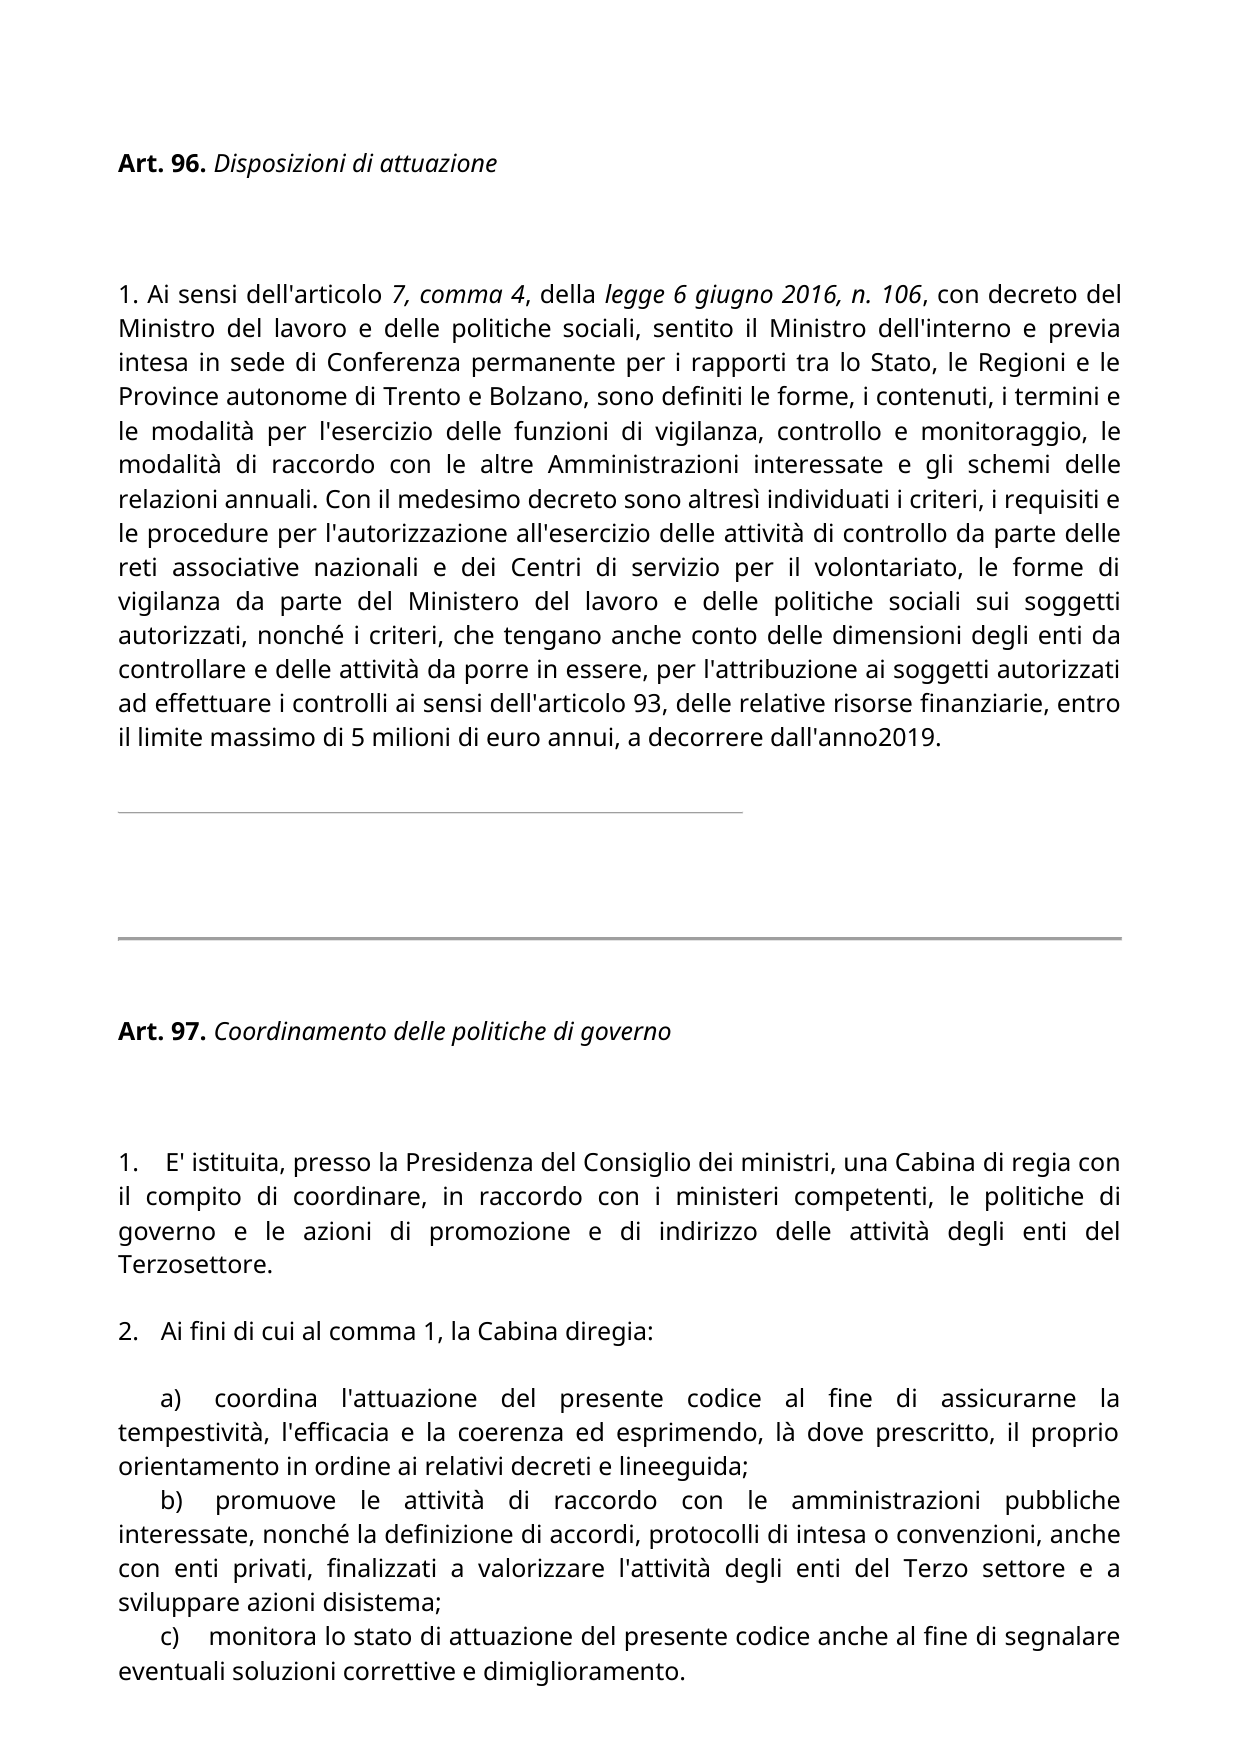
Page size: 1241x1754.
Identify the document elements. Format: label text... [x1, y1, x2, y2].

text Art. 97. Coordinamento delle politiche di governo [118, 1014, 1134, 1048]
list E' istituita, presso la Presidenza del Consiglio dei ministri, una Cabina di regia con il compito di coordinare, in raccordo con i ministeri competenti, le politiche di governo e le azioni di promozione e di indirizzo delle attività degli enti del Terzosettore. [118, 1145, 1122, 1281]
list promuove le attività di raccordo con le amministrazioni pubbliche interessate, nonché la definizione di accordi, protocolli di intesa o convenzioni, anche con enti privati, finalizzati a valorizzare l'attività degli enti del Terzo settore e a sviluppare azioni disistema; [118, 1483, 1122, 1619]
list Ai fini di cui al comma 1, la Cabina diregia: [118, 1314, 1134, 1348]
text 1. Ai sensi dell'articolo 7, comma 4, della legge 6 giugno 2016, n. 106, con decreto del Ministro del lavoro e delle politiche sociali, sentito il Ministro dell'interno e previa intesa in sede di Conferenza permanente per i rapporti tra lo Stato, le Regioni e le Province autonome di Trento e Bolzano, sono definiti le forme, i contenuti, i termini e le modalità per l'esercizio delle funzioni di vigilanza, controllo e monitoraggio, le modalità di raccordo con le altre Amministrazioni interessate e gli schemi delle relazioni annuali. Con il medesimo decreto sono altresì individuati i criteri, i requisiti e le procedure per l'autorizzazione all'esercizio delle attività di controllo da parte delle reti associative nazionali e dei Centri di servizio per il volontariato, le forme di vigilanza da parte del Ministero del lavoro e delle politiche sociali sui soggetti autorizzati, nonché i criteri, che tengano anche conto delle dimensioni degli enti da controllare e delle attività da porre in essere, per l'attribuzione ai soggetti autorizzati ad effettuare i controlli ai sensi dell'articolo 93, delle relative risorse finanziarie, entro il limite massimo di 5 milioni di euro annui, a decorrere dall'anno2019. [118, 277, 1122, 754]
list monitora lo stato di attuazione del presente codice anche al fine di segnalare eventuali soluzioni correttive e dimiglioramento. [118, 1619, 1122, 1687]
text Art. 96. Disposizioni di attuazione [118, 145, 1134, 179]
list coordina l'attuazione del presente codice al fine di assicurarne la tempestività, l'efficacia e la coerenza ed esprimendo, là dove prescritto, il proprio orientamento in ordine ai relativi decreti e lineeguida; [118, 1381, 1121, 1483]
